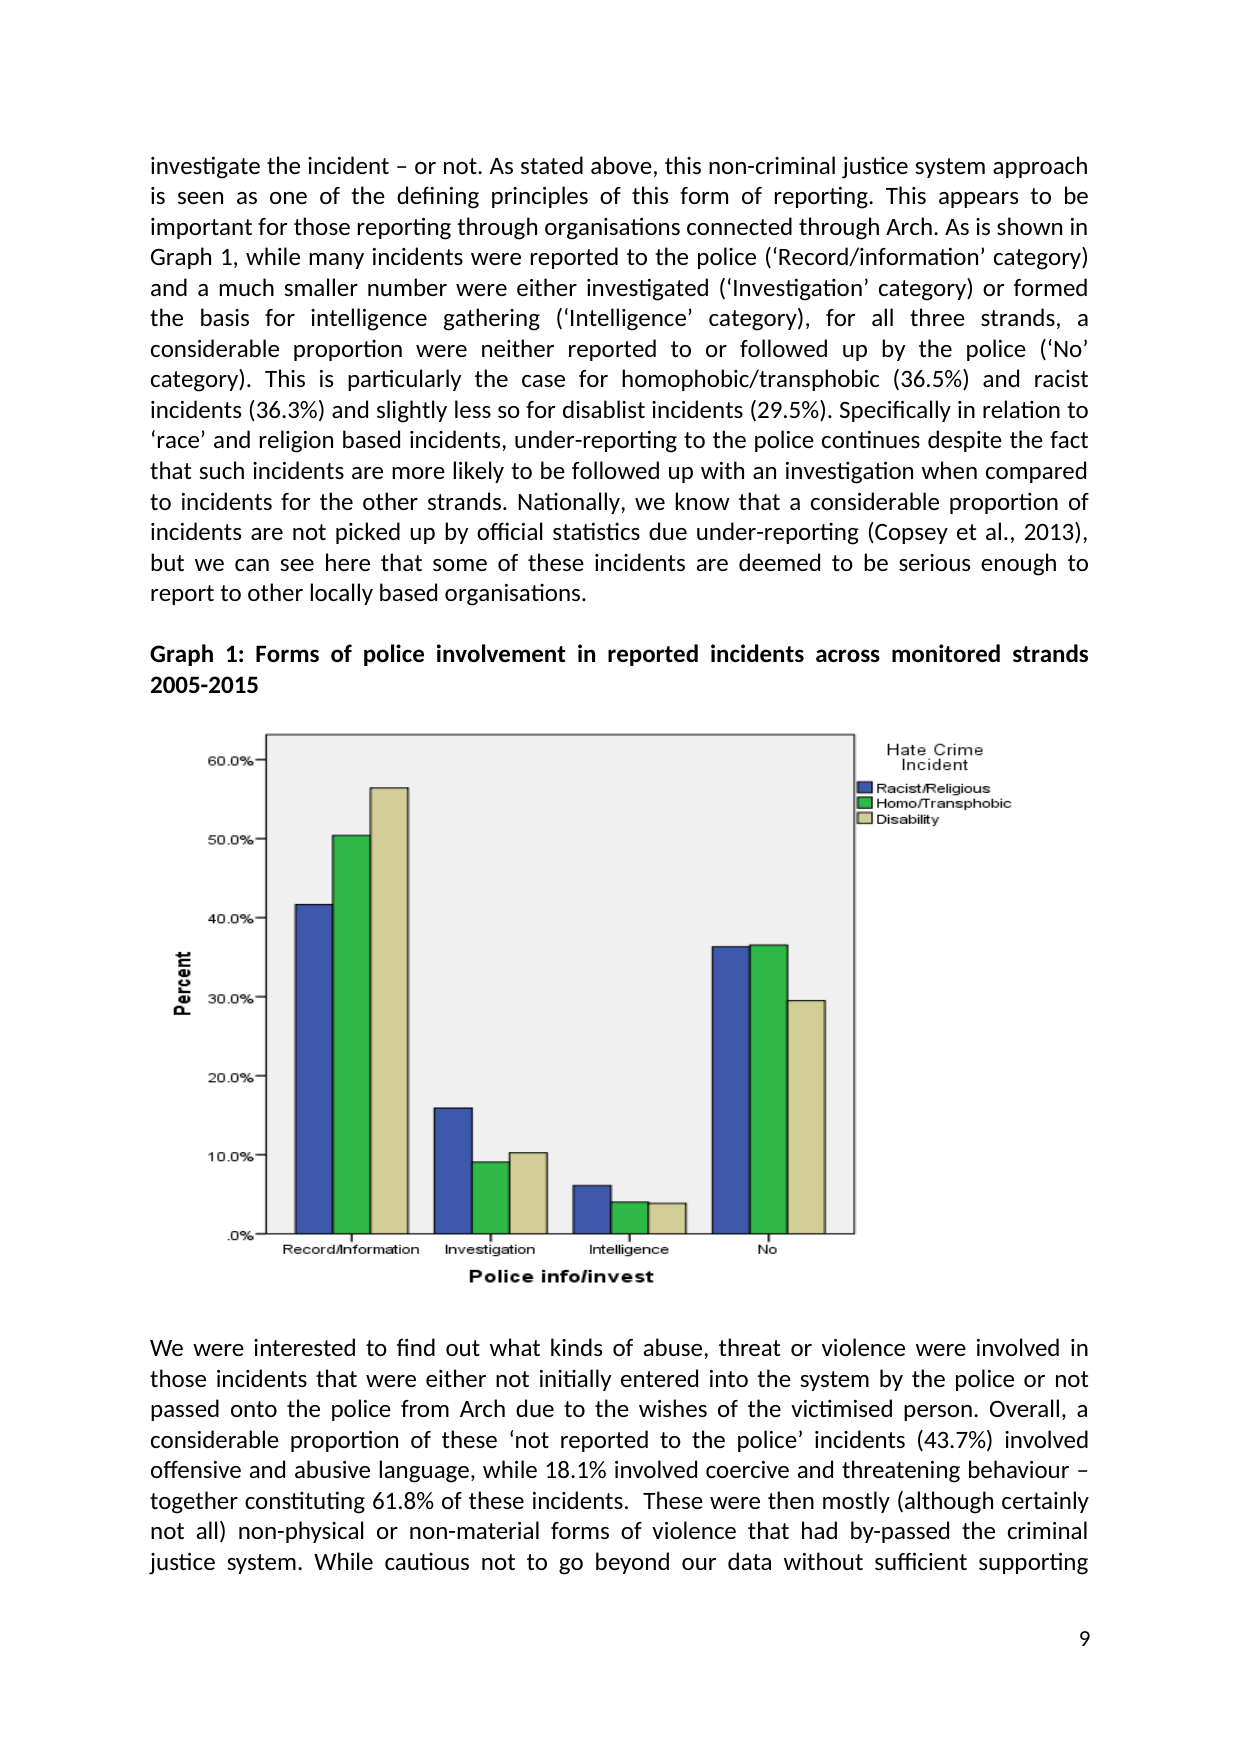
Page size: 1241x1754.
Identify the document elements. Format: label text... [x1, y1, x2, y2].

picture [150, 730, 1091, 1302]
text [150, 150, 1090, 608]
text Graph 1: Forms of police involvement in reported incidents across monitored strands 2005-2015 [150, 638, 1090, 699]
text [150, 1332, 1090, 1576]
